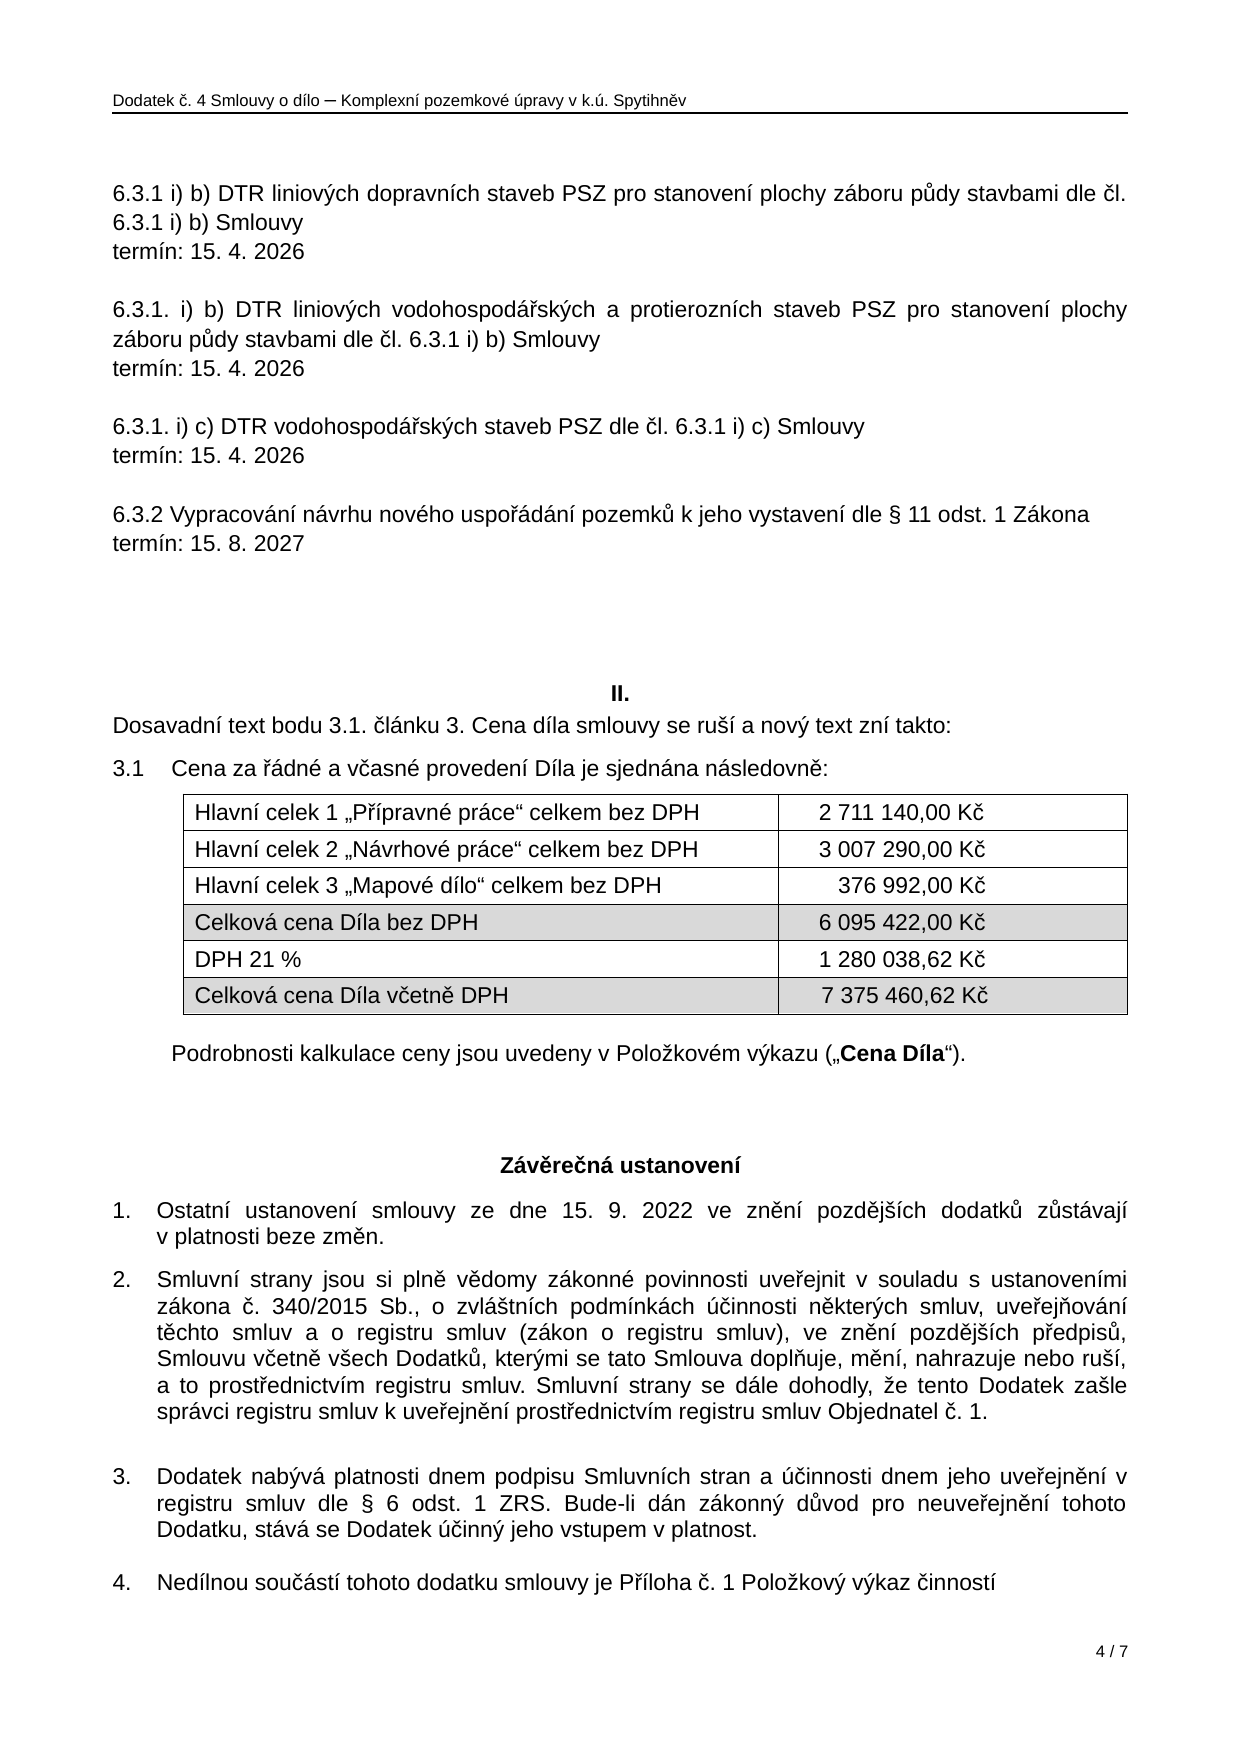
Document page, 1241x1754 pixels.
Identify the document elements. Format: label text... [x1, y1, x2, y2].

text Dosavadní text bodu 3.1. článku 3. Cena díla smlouvy se ruší a nový text zní takto: [112, 709, 1128, 738]
list Cena za řádné a včasné provedení Díla je sjednána následovně: [112, 754, 1128, 781]
text 6.3.1. i) c) DTR vodohospodářských staveb PSZ dle čl. 6.3.1 i) c) Smlouvy [112, 410, 1128, 439]
table_cell 7 375 460,62 Kč [779, 978, 1127, 1013]
list Nedílnou součástí tohoto dodatku smlouvy je Příloha č. 1 Položkový výkaz činností [112, 1569, 1128, 1595]
list Dodatek nabývá platnosti dnem podpisu Smluvních stran a účinnosti dnem jeho uveřejnění v registru smluv dle § 6 odst. 1 ZRS. Bude-li dán zákonný důvod pro neuveřejnění tohoto Dodatku, stává se Dodatek účinný jeho vstupem v platnost. [112, 1463, 1128, 1542]
text II. [112, 680, 1128, 707]
table_cell DPH 21 % [184, 941, 778, 977]
text 6.3.1. i) b) DTR liniových vodohospodářských a protierozních staveb PSZ pro stanovení plochy záboru půdy stavbami dle čl. 6.3.1 i) b) Smlouvy [112, 293, 1128, 352]
table_cell Hlavní celek 2 „Návrhové práce“ celkem bez DPH [184, 831, 778, 867]
table_cell 376 992,00 Kč [779, 868, 1127, 903]
table_cell 1 280 038,62 Kč [779, 941, 1127, 977]
text 6.3.1 i) b) DTR liniových dopravních staveb PSZ pro stanovení plochy záboru půdy stavbami dle čl. 6.3.1 i) b) Smlouvy [112, 177, 1128, 235]
list Podrobnosti kalkulace ceny jsou uvedeny v Položkovém výkazu („Cena Díla“). [171, 1039, 1128, 1066]
table_cell 6 095 422,00 Kč [779, 905, 1127, 940]
text termín: 15. 4. 2026 [112, 439, 1128, 468]
text 6.3.2 Vypracování návrhu nového uspořádání pozemků k jeho vystavení dle § 11 odst. 1 Zákona [112, 498, 1128, 527]
list Ostatní ustanovení smlouvy ze dne 15. 9. 2022 ve znění pozdějších dodatků zůstávají v platnosti beze změn. [112, 1197, 1128, 1250]
text Závěrečná ustanovení [112, 1152, 1128, 1178]
table_header Hlavní celek 1 „Přípravné práce“ celkem bez DPH [184, 795, 778, 830]
table_cell Celková cena Díla včetně DPH [184, 978, 778, 1013]
text termín: 15. 4. 2026 [112, 352, 1128, 381]
table_header 2 711 140,00 Kč [779, 795, 1127, 830]
text termín: 15. 4. 2026 [112, 235, 1128, 264]
list Smluvní strany jsou si plně vědomy zákonné povinnosti uveřejnit v souladu s ustanoveními zákona č. 340/2015 Sb., o zvláštních podmínkách účinnosti některých smluv, uveřejňování těchto smluv a o registru smluv (zákon o registru smluv), ve znění pozdějších předpisů, Smlouvu včetně všech Dodatků, kterými se tato Smlouva doplňuje, mění, nahrazuje nebo ruší, a to prostřednictvím registru smluv. Smluvní strany se dále dohodly, že tento Dodatek zašle správci registru smluv k uveřejnění prostřednictvím registru smluv Objednatel č. 1. [112, 1266, 1128, 1424]
table_cell Celková cena Díla bez DPH [184, 905, 778, 940]
table_cell Hlavní celek 3 „Mapové dílo“ celkem bez DPH [184, 868, 778, 903]
text termín: 15. 8. 2027 [112, 527, 1128, 556]
table_cell 3 007 290,00 Kč [779, 831, 1127, 867]
